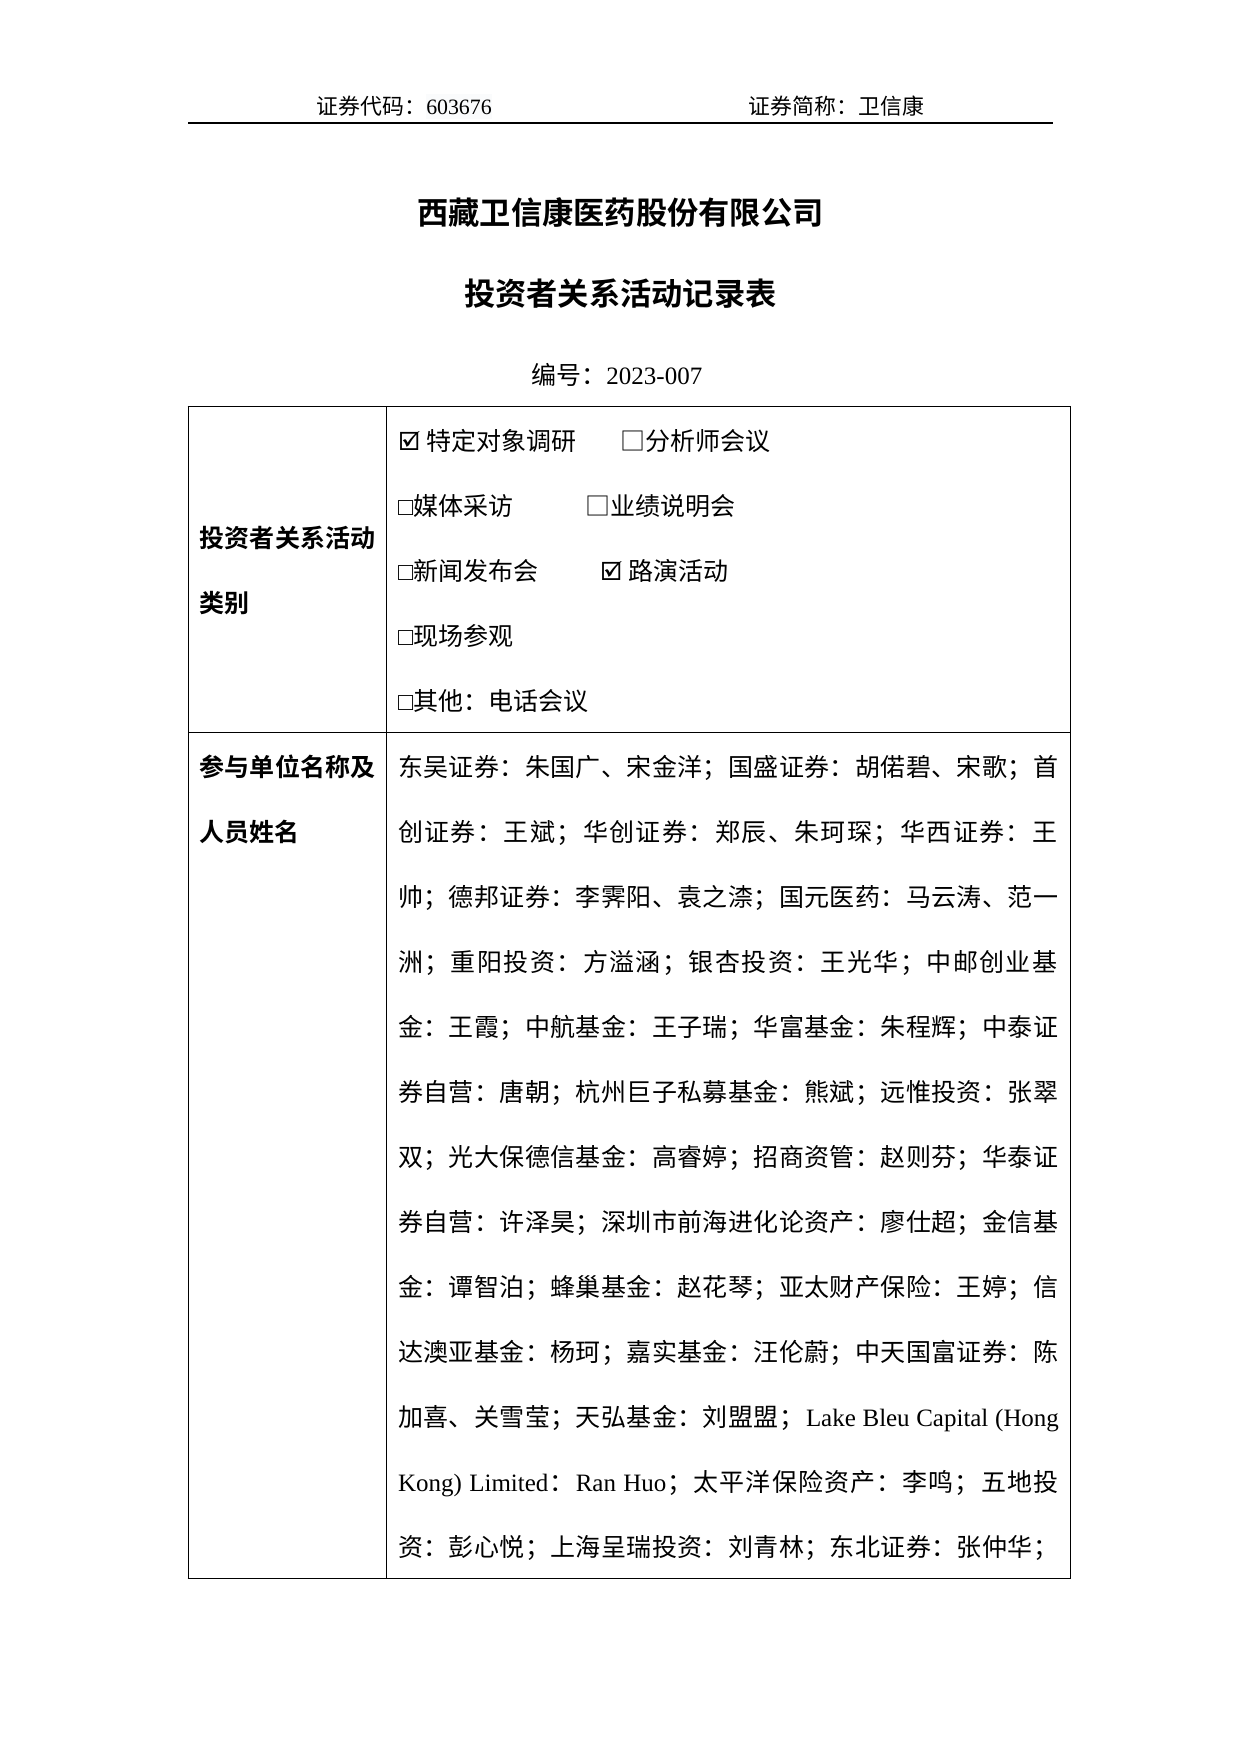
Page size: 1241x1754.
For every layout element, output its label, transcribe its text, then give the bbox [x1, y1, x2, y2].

text 西藏卫信康医药股份有限公司 [187, 178, 1053, 243]
text 投资者关系活动记录表 [187, 259, 1053, 324]
table_header 特定对象调研 □分析师会议 □媒体采访 □业绩说明会 □新闻发布会 路演活动 □现场参观 □其他：电话会议 [387, 407, 1070, 732]
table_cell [387, 733, 1070, 1578]
text 编号：2023-007 [187, 341, 1053, 406]
table_cell 参与单位名称及人员姓名 [189, 733, 386, 1578]
table_header 投资者关系活动类别 [189, 407, 386, 732]
